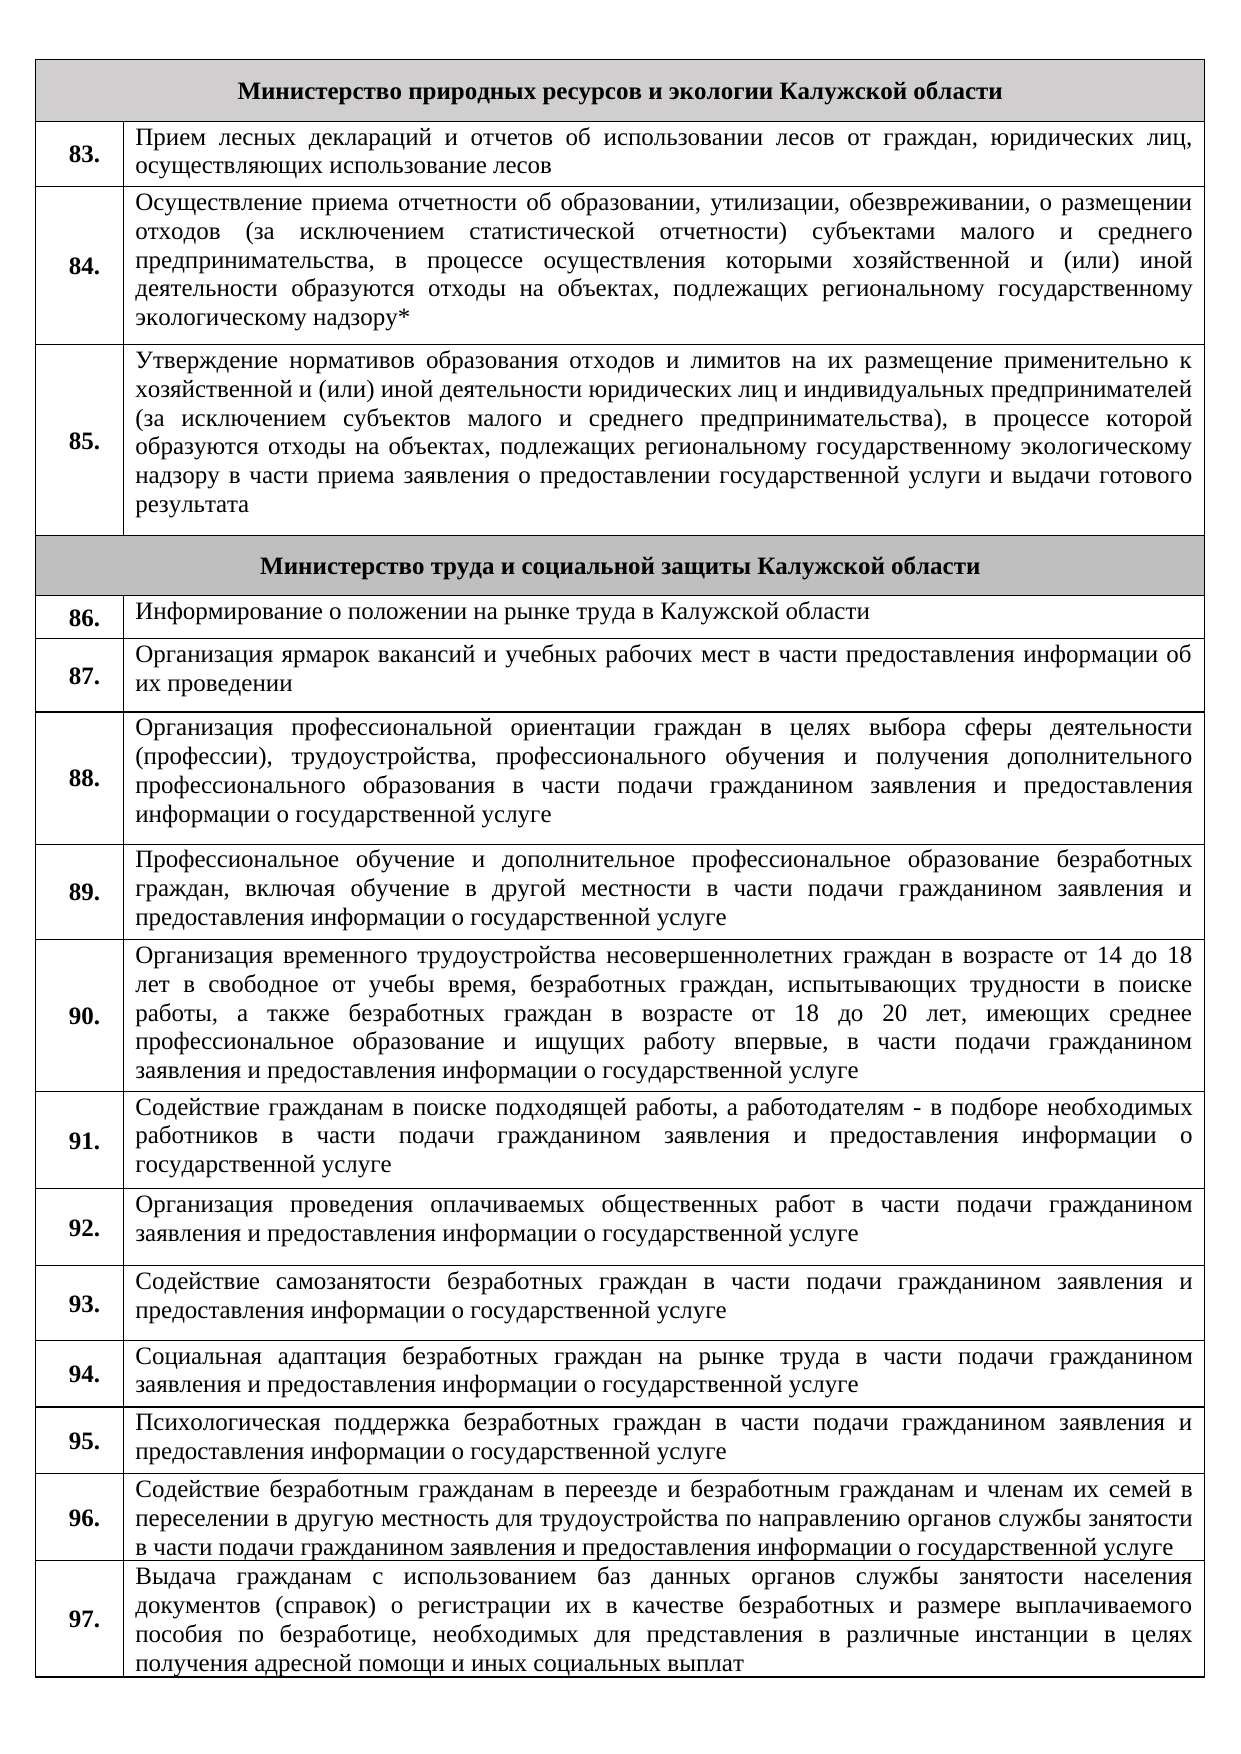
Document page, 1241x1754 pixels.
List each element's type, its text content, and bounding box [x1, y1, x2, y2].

table_cell Психологическая поддержка безработных граждан в части подачи гражданином заявления и предоставления информации о государственной услуге [124, 1408, 1204, 1473]
table_cell [36, 122, 123, 186]
table_cell Прием лесных деклараций и отчетов об использовании лесов от граждан, юридических лиц, осуществляющих использование лесов [124, 122, 1204, 186]
table_cell [36, 1474, 123, 1560]
table_cell Организация временного трудоустройства несовершеннолетних граждан в возрасте от 14 до 18 лет в свободное от учебы время, безработных граждан, испытывающих трудности в поиске работы, а также безработных граждан в возрасте от 18 до 20 лет, имеющих среднее профессиональное образование и ищущих работу впервые, в части подачи гражданином заявления и предоставления информации о государственной услуге [124, 940, 1204, 1091]
table_cell Выдача гражданам с использованием баз данных органов службы занятости населения документов (справок) о регистрации их в качестве безработных и размере выплачиваемого пособия по безработице, необходимых для представления в различные инстанции в целях получения адресной помощи и иных социальных выплат [124, 1561, 1204, 1676]
table_cell [36, 713, 123, 843]
table_cell Социальная адаптация безработных граждан на рынке труда в части подачи гражданином заявления и предоставления информации о государственной услуге [124, 1341, 1204, 1406]
table_cell Содействие гражданам в поиске подходящей работы, а работодателям - в подборе необходимых работников в части подачи гражданином заявления и предоставления информации о государственной услуге [124, 1092, 1204, 1188]
table_cell [36, 1561, 123, 1676]
table_cell [36, 596, 123, 638]
table_cell [36, 1266, 123, 1340]
table_cell [36, 940, 123, 1091]
table_cell Министерство природных ресурсов и экологии Калужской области [36, 60, 1204, 121]
table_cell Организация профессиональной ориентации граждан в целях выбора сферы деятельности (профессии), трудоустройства, профессионального обучения и получения дополнительного профессионального образования в части подачи гражданином заявления и предоставления информации о государственной услуге [124, 713, 1204, 843]
table_cell Информирование о положении на рынке труда в Калужской области [124, 596, 1204, 638]
table_cell [36, 1189, 123, 1265]
table_cell [36, 1341, 123, 1406]
table_cell Профессиональное обучение и дополнительное профессиональное образование безработных граждан, включая обучение в другой местности в части подачи гражданином заявления и предоставления информации о государственной услуге [124, 845, 1204, 939]
table_cell [36, 639, 123, 711]
table_cell [36, 1092, 123, 1188]
table_cell Осуществление приема отчетности об образовании, утилизации, обезвреживании, о размещении отходов (за исключением статистической отчетности) субъектами малого и среднего предпринимательства, в процессе осуществления которыми хозяйственной и (или) иной деятельности образуются отходы на объектах, подлежащих региональному государственному экологическому надзору* [124, 187, 1204, 344]
table_cell Организация ярмарок вакансий и учебных рабочих мест в части предоставления информации об их проведении [124, 639, 1204, 711]
table_cell [36, 845, 123, 939]
table_cell Организация проведения оплачиваемых общественных работ в части подачи гражданином заявления и предоставления информации о государственной услуге [124, 1189, 1204, 1265]
table_cell [36, 1408, 123, 1473]
table_cell [36, 187, 123, 344]
table_cell Содействие безработным гражданам в переезде и безработным гражданам и членам их семей в переселении в другую местность для трудоустройства по направлению органов службы занятости в части подачи гражданином заявления и предоставления информации о государственной услуге [124, 1474, 1204, 1560]
table_cell [36, 345, 123, 535]
table_cell Содействие самозанятости безработных граждан в части подачи гражданином заявления и предоставления информации о государственной услуге [124, 1266, 1204, 1340]
table_cell Министерство труда и социальной защиты Калужской области [36, 536, 1204, 595]
table_cell Утверждение нормативов образования отходов и лимитов на их размещение применительно к хозяйственной и (или) иной деятельности юридических лиц и индивидуальных предпринимателей (за исключением субъектов малого и среднего предпринимательства), в процессе которой образуются отходы на объектах, подлежащих региональному государственному экологическому надзору в части приема заявления о предоставлении государственной услуги и выдачи готового результата [124, 345, 1204, 535]
